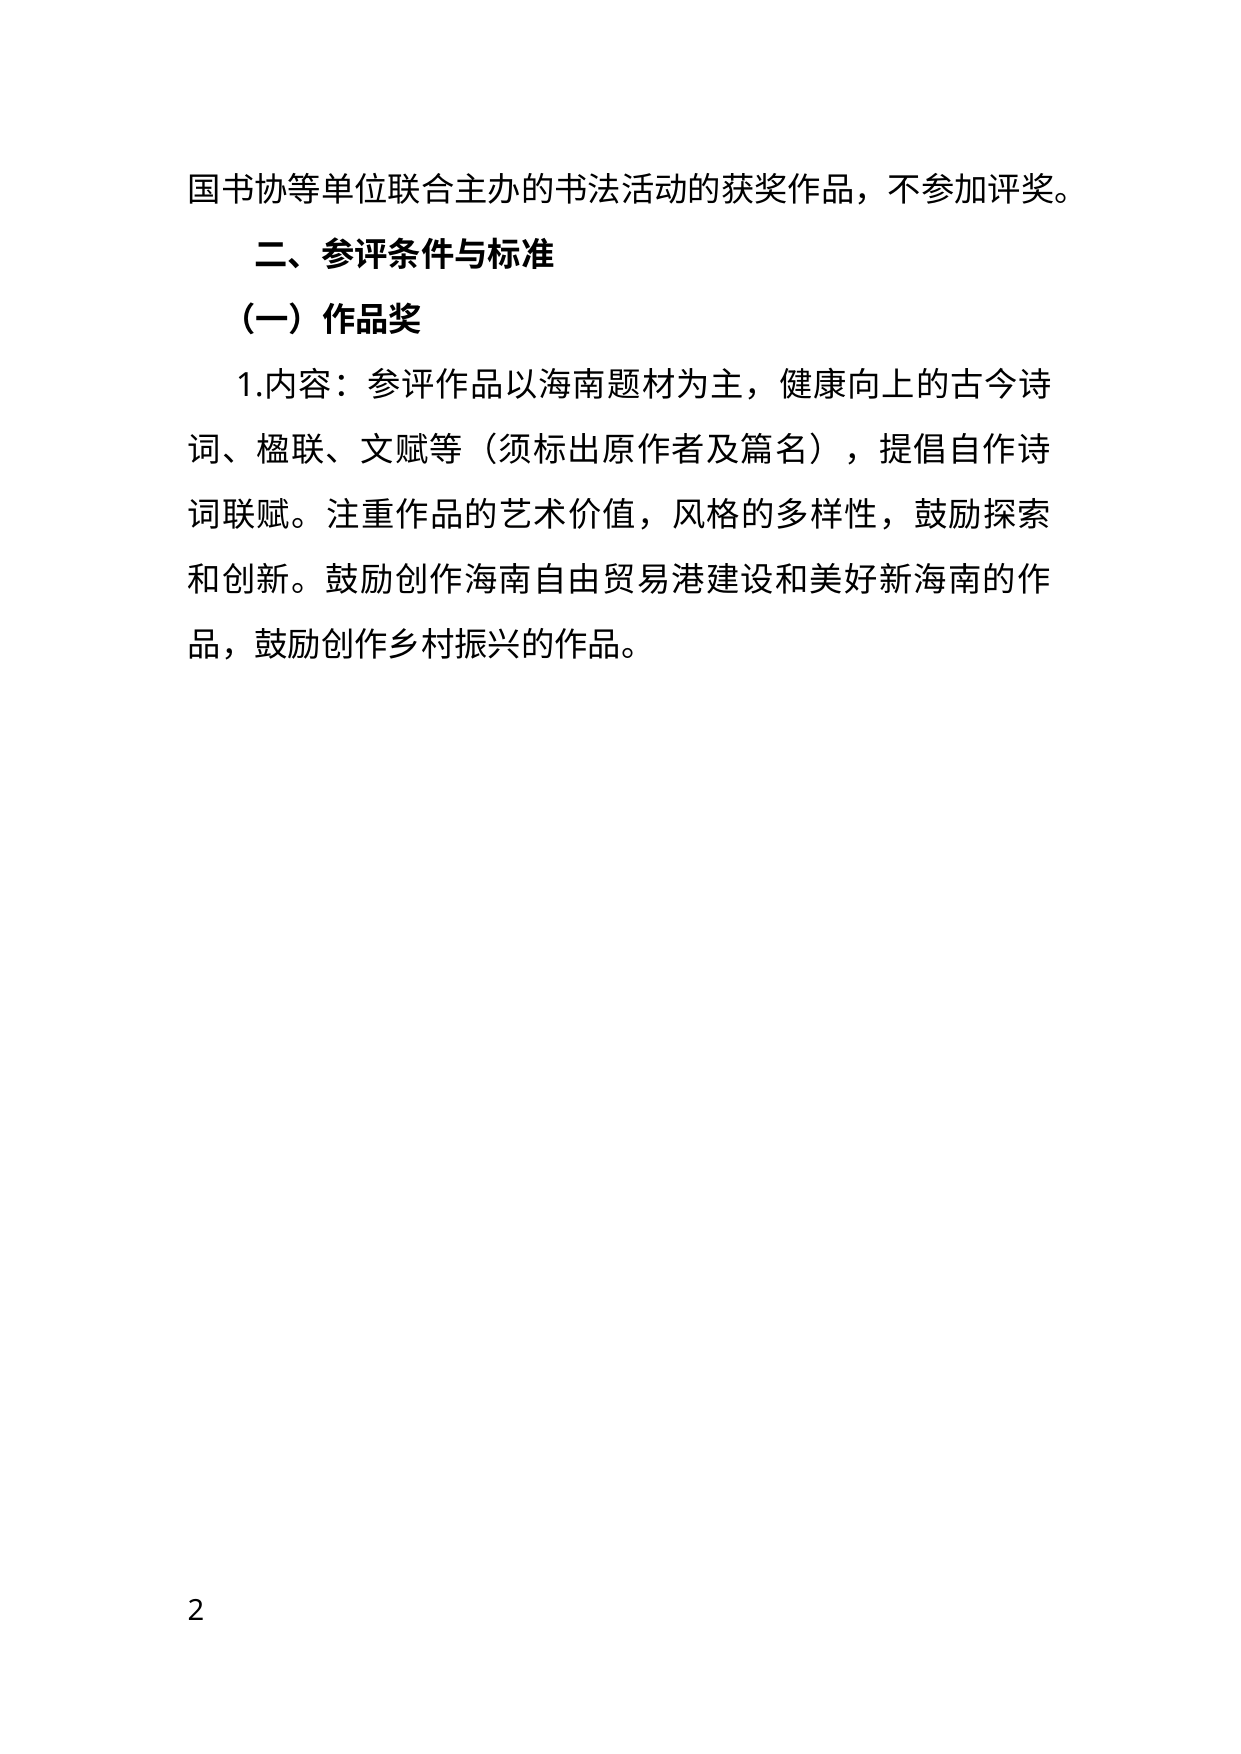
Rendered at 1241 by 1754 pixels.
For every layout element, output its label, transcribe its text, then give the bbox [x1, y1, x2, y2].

text "N#r#c w@:I n0 中国书法家网2g-s l\9h,\]P （一）作品奖 [187, 285, 1053, 350]
text 二、参评条件与标准 [187, 220, 1053, 285]
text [187, 155, 1103, 220]
text \6}0U*?0NS-n!R0 v0WK8}j01.内容：参评作品以海南题材为主，健康向上的古今诗词、楹联、文赋等（须标出原作者及篇名），提倡自作诗词联赋。中国书法家网B_ bk{m.X-A注重作品的艺术价值，风格的多样性，鼓励探索和创新。鼓励创作海南自由贸易港建设和美好新海南的作品，鼓励创作乡村振兴的作品。 [187, 350, 1053, 675]
